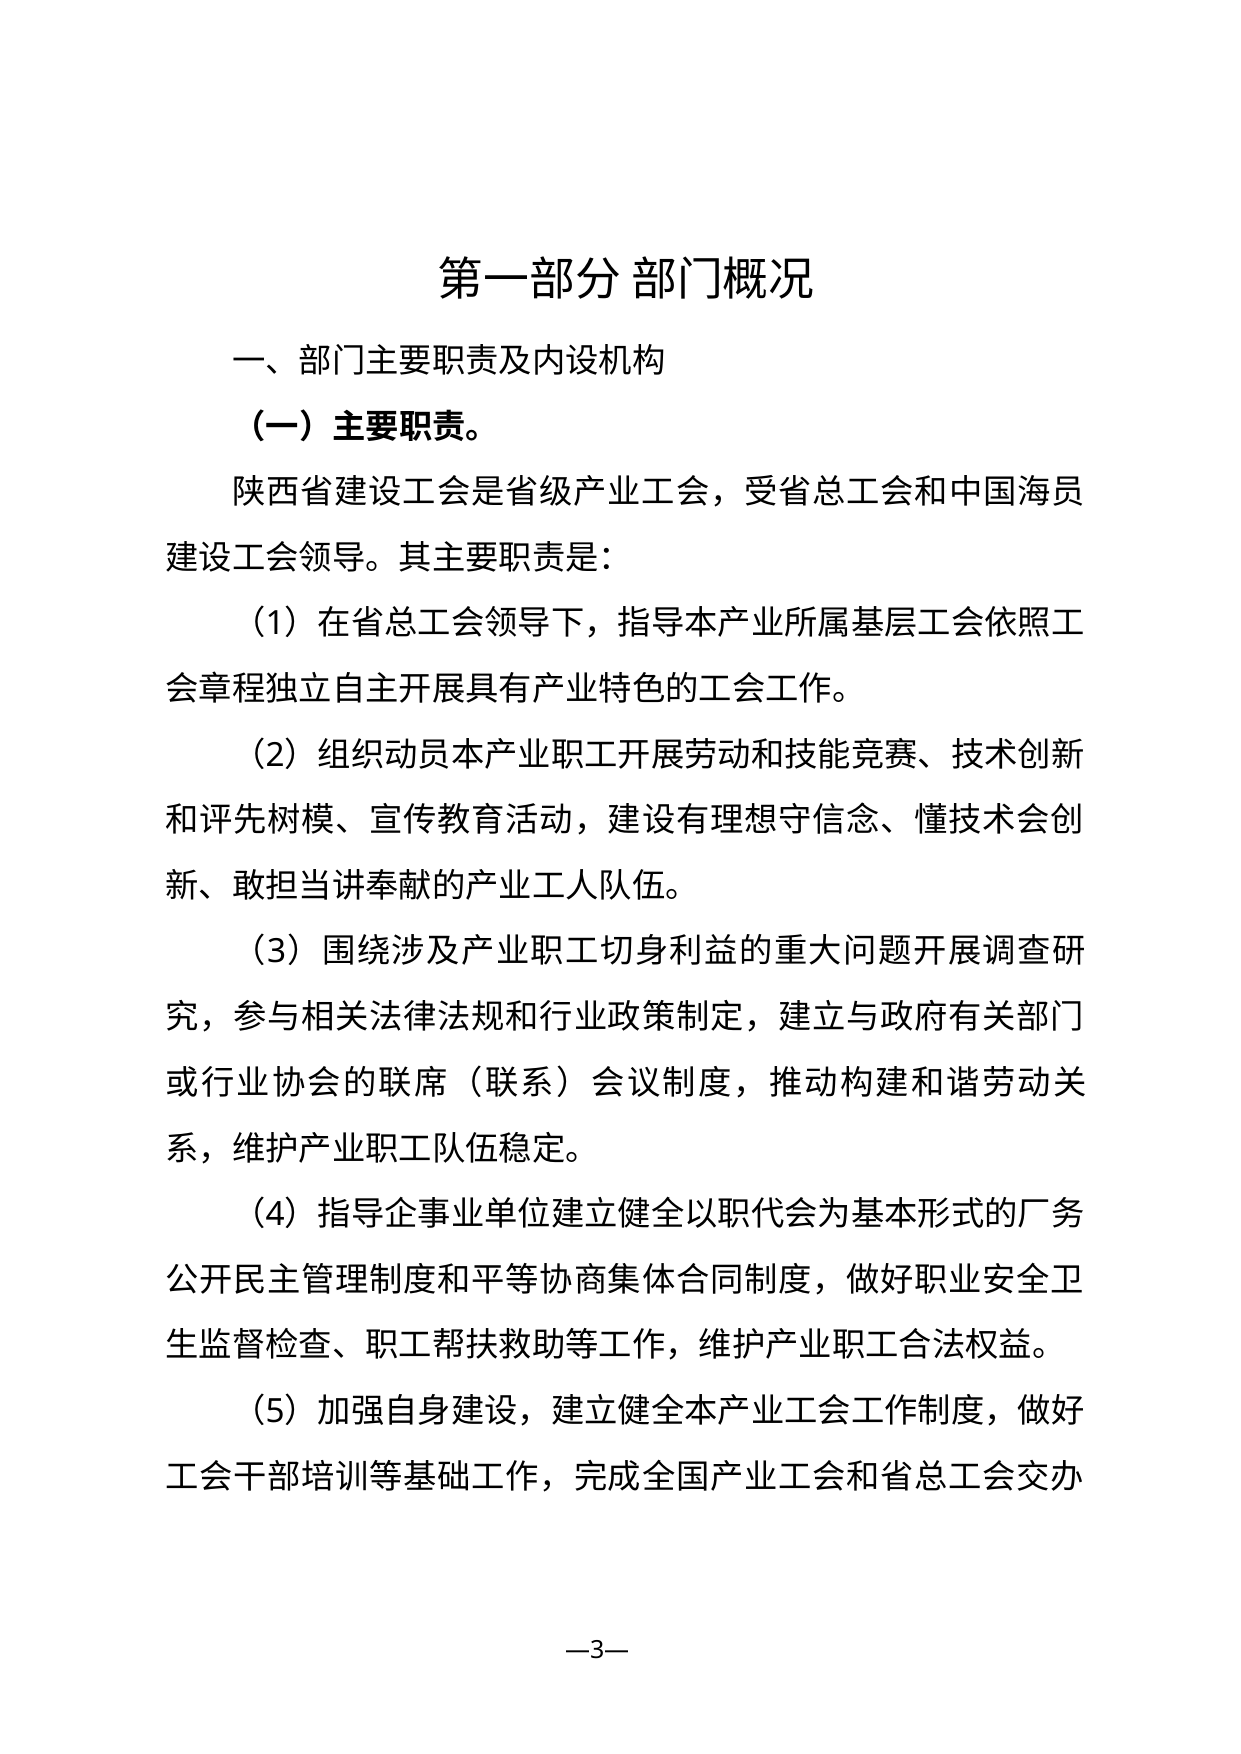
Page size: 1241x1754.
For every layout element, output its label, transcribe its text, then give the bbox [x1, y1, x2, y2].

text 第一部分 部门概况 [165, 227, 1087, 325]
text 一、部门主要职责及内设机构 [165, 325, 1087, 391]
text （3）围绕涉及产业职工切身利益的重大问题开展调查研究，参与相关法律法规和行业政策制定，建立与政府有关部门或行业协会的联席（联系）会议制度，推动构建和谐劳动关系，维护产业职工队伍稳定。 [165, 916, 1087, 1178]
text （1）在省总工会领导下，指导本产业所属基层工会依照工会章程独立自主开展具有产业特色的工会工作。 [165, 588, 1087, 719]
text （2）组织动员本产业职工开展劳动和技能竞赛、技术创新和评先树模、宣传教育活动，建设有理想守信念、懂技术会创新、敢担当讲奉献的产业工人队伍。 [165, 719, 1087, 916]
text （4）指导企事业单位建立健全以职代会为基本形式的厂务公开民主管理制度和平等协商集体合同制度，做好职业安全卫生监督检查、职工帮扶救助等工作，维护产业职工合法权益。 [165, 1178, 1087, 1375]
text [165, 1375, 1087, 1506]
text （一）主要职责。 [165, 391, 1087, 456]
text 陕西省建设工会是省级产业工会，受省总工会和中国海员建设工会领导。其主要职责是： [165, 456, 1087, 588]
